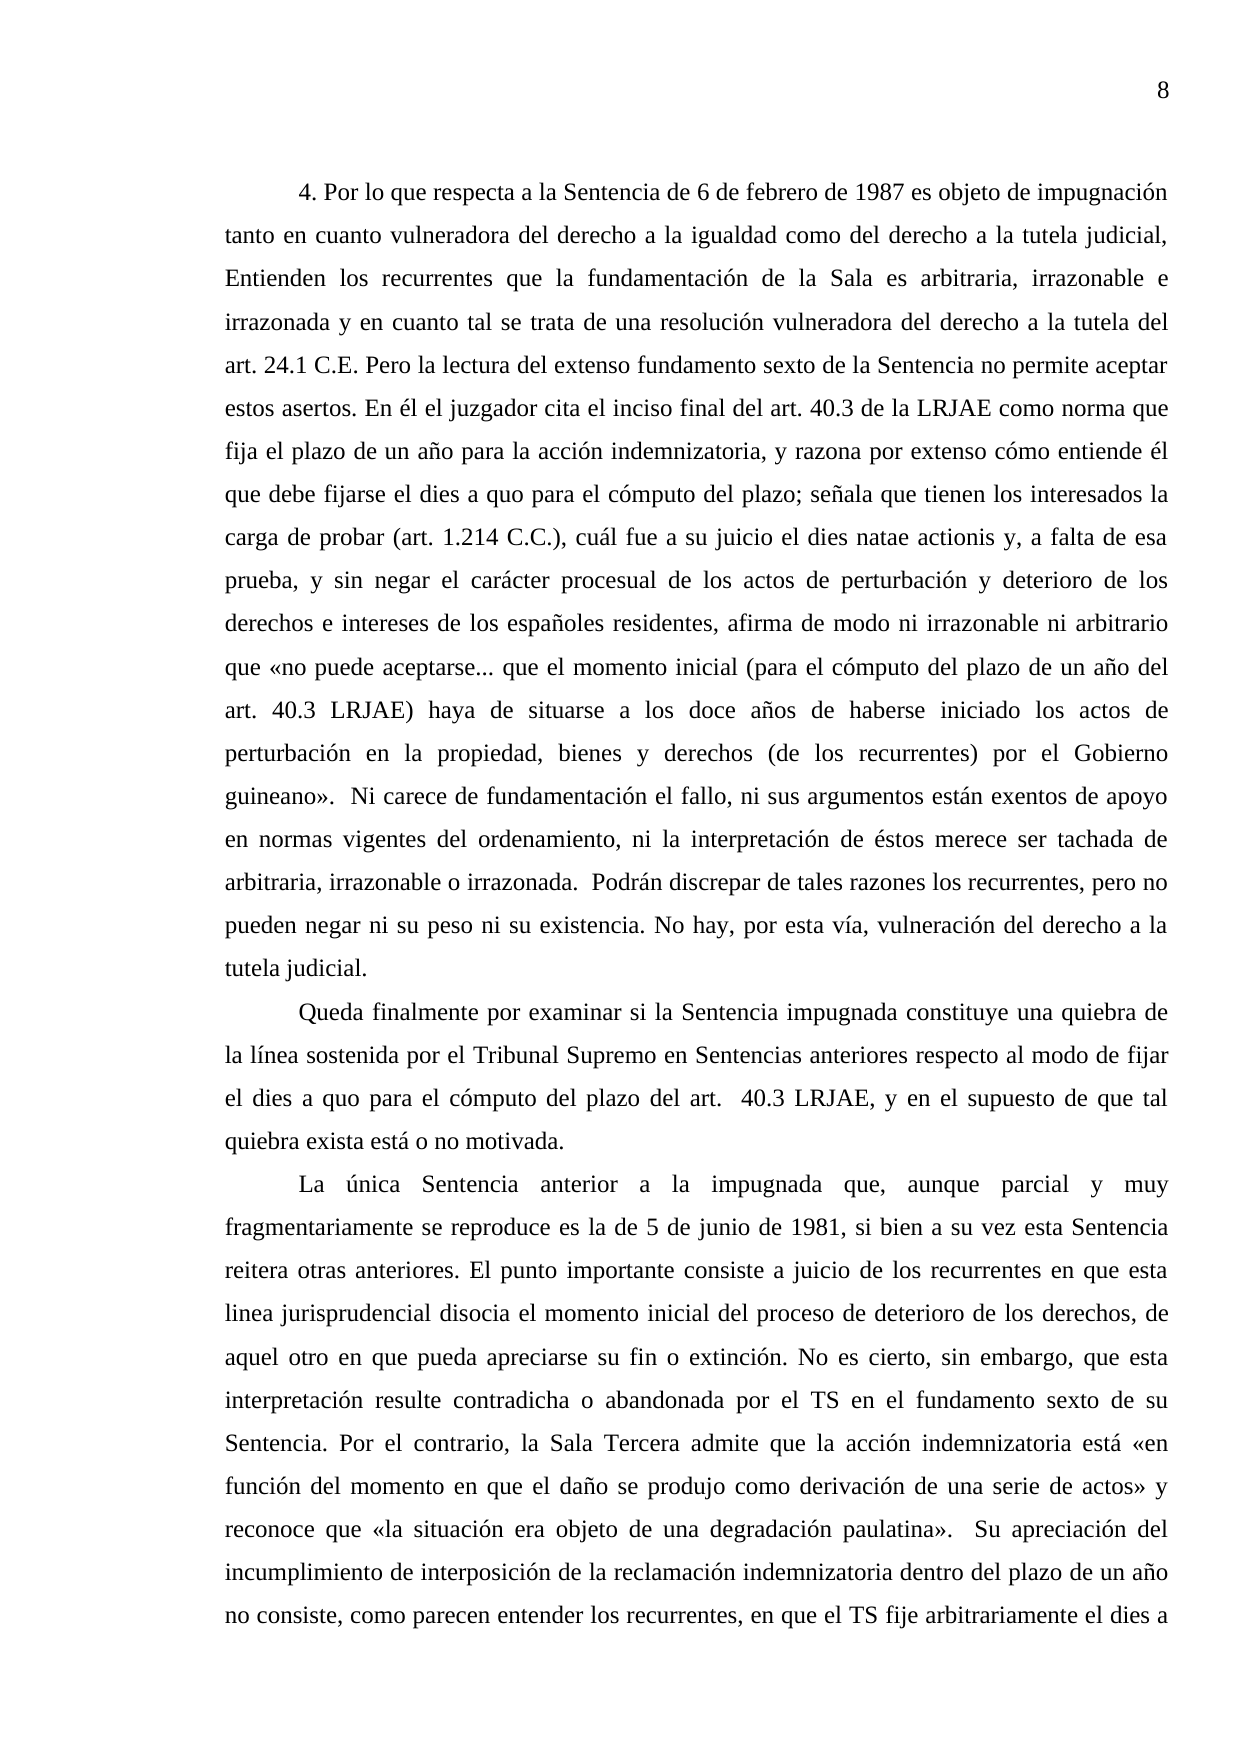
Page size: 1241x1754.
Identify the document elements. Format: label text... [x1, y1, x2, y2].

text Queda finalmente por examinar si la Sentencia impugnada constituye una quiebra de la línea sostenida por el Tribunal Supremo en Sentencias anteriores respecto al modo de fijar el dies a quo para el cómputo del plazo del art. 40.3 LRJAE, y en el supuesto de que tal quiebra exista está o no motivada. [224, 997, 1169, 1155]
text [224, 1169, 1169, 1629]
text 4. Por lo que respecta a la Sentencia de 6 de febrero de 1987 es objeto de impugnación tanto en cuanto vulneradora del derecho a la igualdad como del derecho a la tutela judicial, Entienden los recurrentes que la fundamentación de la Sala es arbitraria, irrazonable e irrazonada y en cuanto tal se trata de una resolución vulneradora del derecho a la tutela del art. 24.1 C.E. Pero la lectura del extenso fundamento sexto de la Sentencia no permite aceptar estos asertos. En él el juzgador cita el inciso final del art. 40.3 de la LRJAE como norma que fija el plazo de un año para la acción indemnizatoria, y razona por extenso cómo entiende él que debe fijarse el dies a quo para el cómputo del plazo; señala que tienen los interesados la carga de probar (art. 1.214 C.C.), cuál fue a su juicio el dies natae actionis y, a falta de esa prueba, y sin negar el carácter procesual de los actos de perturbación y deterioro de los derechos e intereses de los españoles residentes, afirma de modo ni irrazonable ni arbitrario que «no puede aceptarse... que el momento inicial (para el cómputo del plazo de un año del art. 40.3 LRJAE) haya de situarse a los doce años de haberse iniciado los actos de perturbación en la propiedad, bienes y derechos (de los recurrentes) por el Gobierno guineano». Ni carece de fundamentación el fallo, ni sus argumentos están exentos de apoyo en normas vigentes del ordenamiento, ni la interpretación de éstos merece ser tachada de arbitraria, irrazonable o irrazonada. Podrán discrepar de tales razones los recurrentes, pero no pueden negar ni su peso ni su existencia. No hay, por esta vía, vulneración del derecho a la tutela judicial. [224, 177, 1169, 982]
